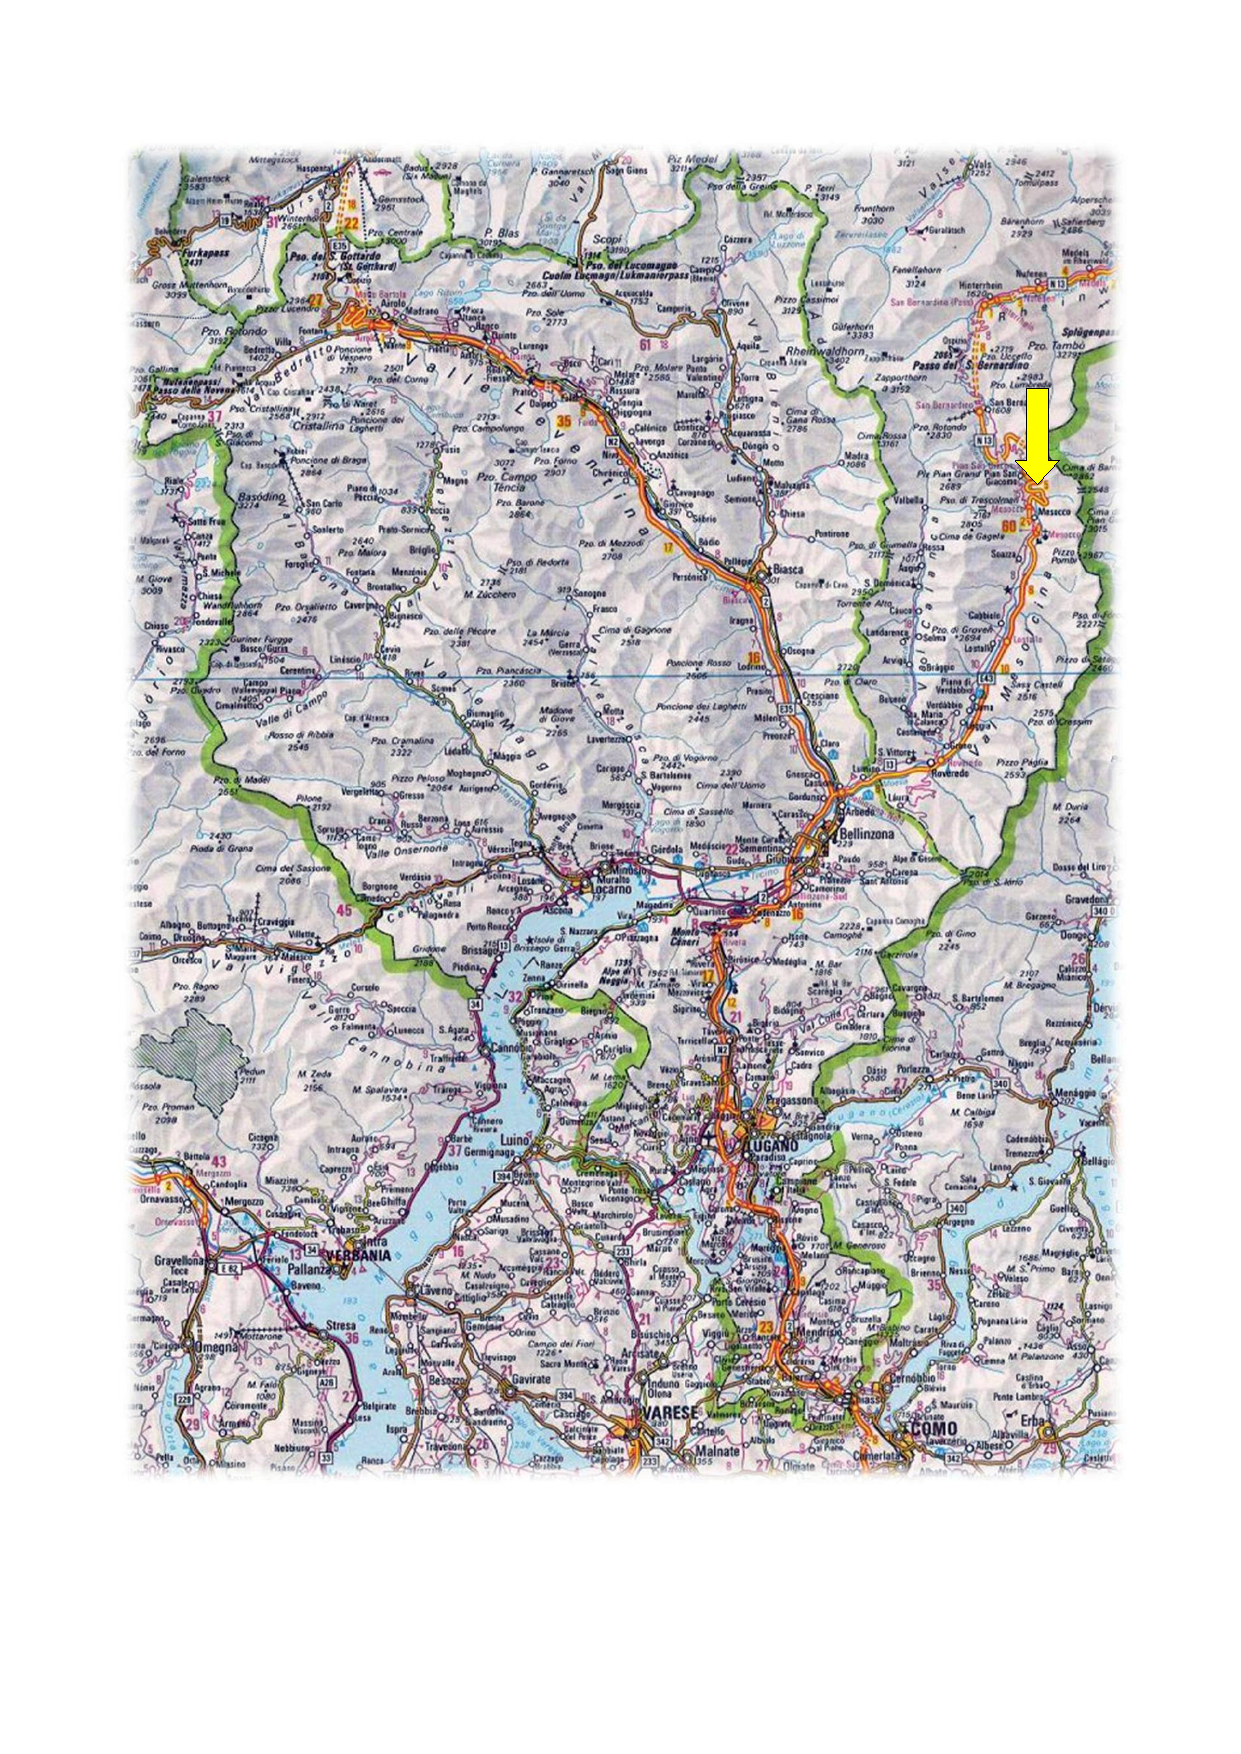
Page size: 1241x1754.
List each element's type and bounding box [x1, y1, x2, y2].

picture [88, 118, 1152, 1521]
